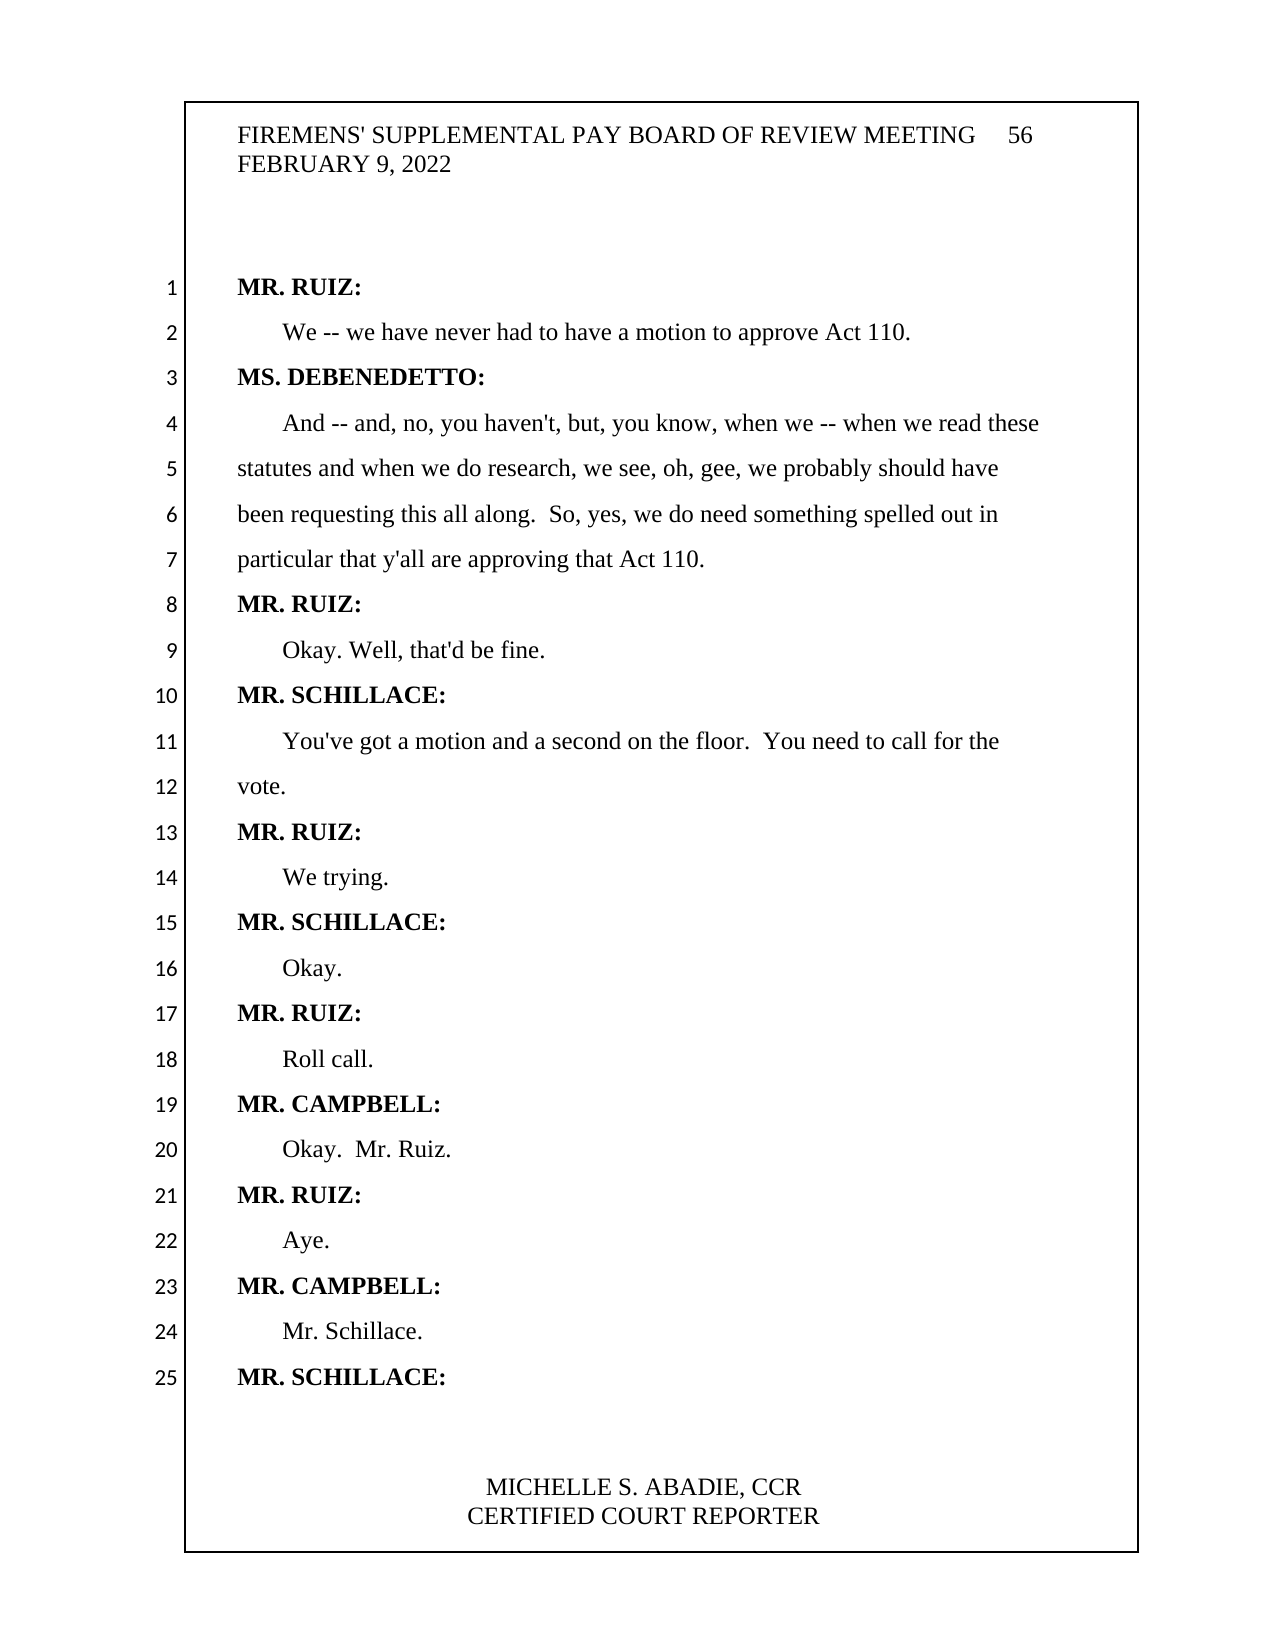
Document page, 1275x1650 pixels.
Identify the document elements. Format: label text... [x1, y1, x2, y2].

text MR. RUIZ: [237, 982, 1050, 1027]
text MR. SCHILLACE: [237, 891, 1050, 936]
text MR. RUIZ: [237, 255, 1050, 300]
text MR. RUIZ: [237, 573, 1050, 618]
text MR. SCHILLACE: [237, 1345, 1050, 1390]
text We trying. [237, 845, 1050, 891]
text MR. CAMPBELL: [237, 1072, 1050, 1118]
text Okay. [237, 936, 1050, 982]
text MS. DEBENEDETTO: [237, 346, 1050, 391]
text MR. RUIZ: [237, 1163, 1050, 1209]
text Roll call. [237, 1027, 1050, 1072]
text MR. RUIZ: [237, 800, 1050, 845]
text Okay. Mr. Ruiz. [237, 1118, 1050, 1163]
text Mr. Schillace. [237, 1299, 1050, 1345]
text And -- and, no, you haven't, but, you know, when we -- when we read these statutes and when we do research, we see, oh, gee, we probably should have been requesting this all along. So, yes, we do need something spelled out in particular that y'all are approving that Act 110. [237, 391, 1050, 573]
text MR. SCHILLACE: [237, 664, 1050, 709]
text We -- we have never had to have a motion to approve Act 110. [237, 300, 1050, 346]
text Aye. [237, 1209, 1050, 1254]
text You've got a motion and a second on the floor. You need to call for the vote. [237, 709, 1050, 800]
text MR. CAMPBELL: [237, 1254, 1050, 1299]
text Okay. Well, that'd be fine. [237, 618, 1050, 664]
